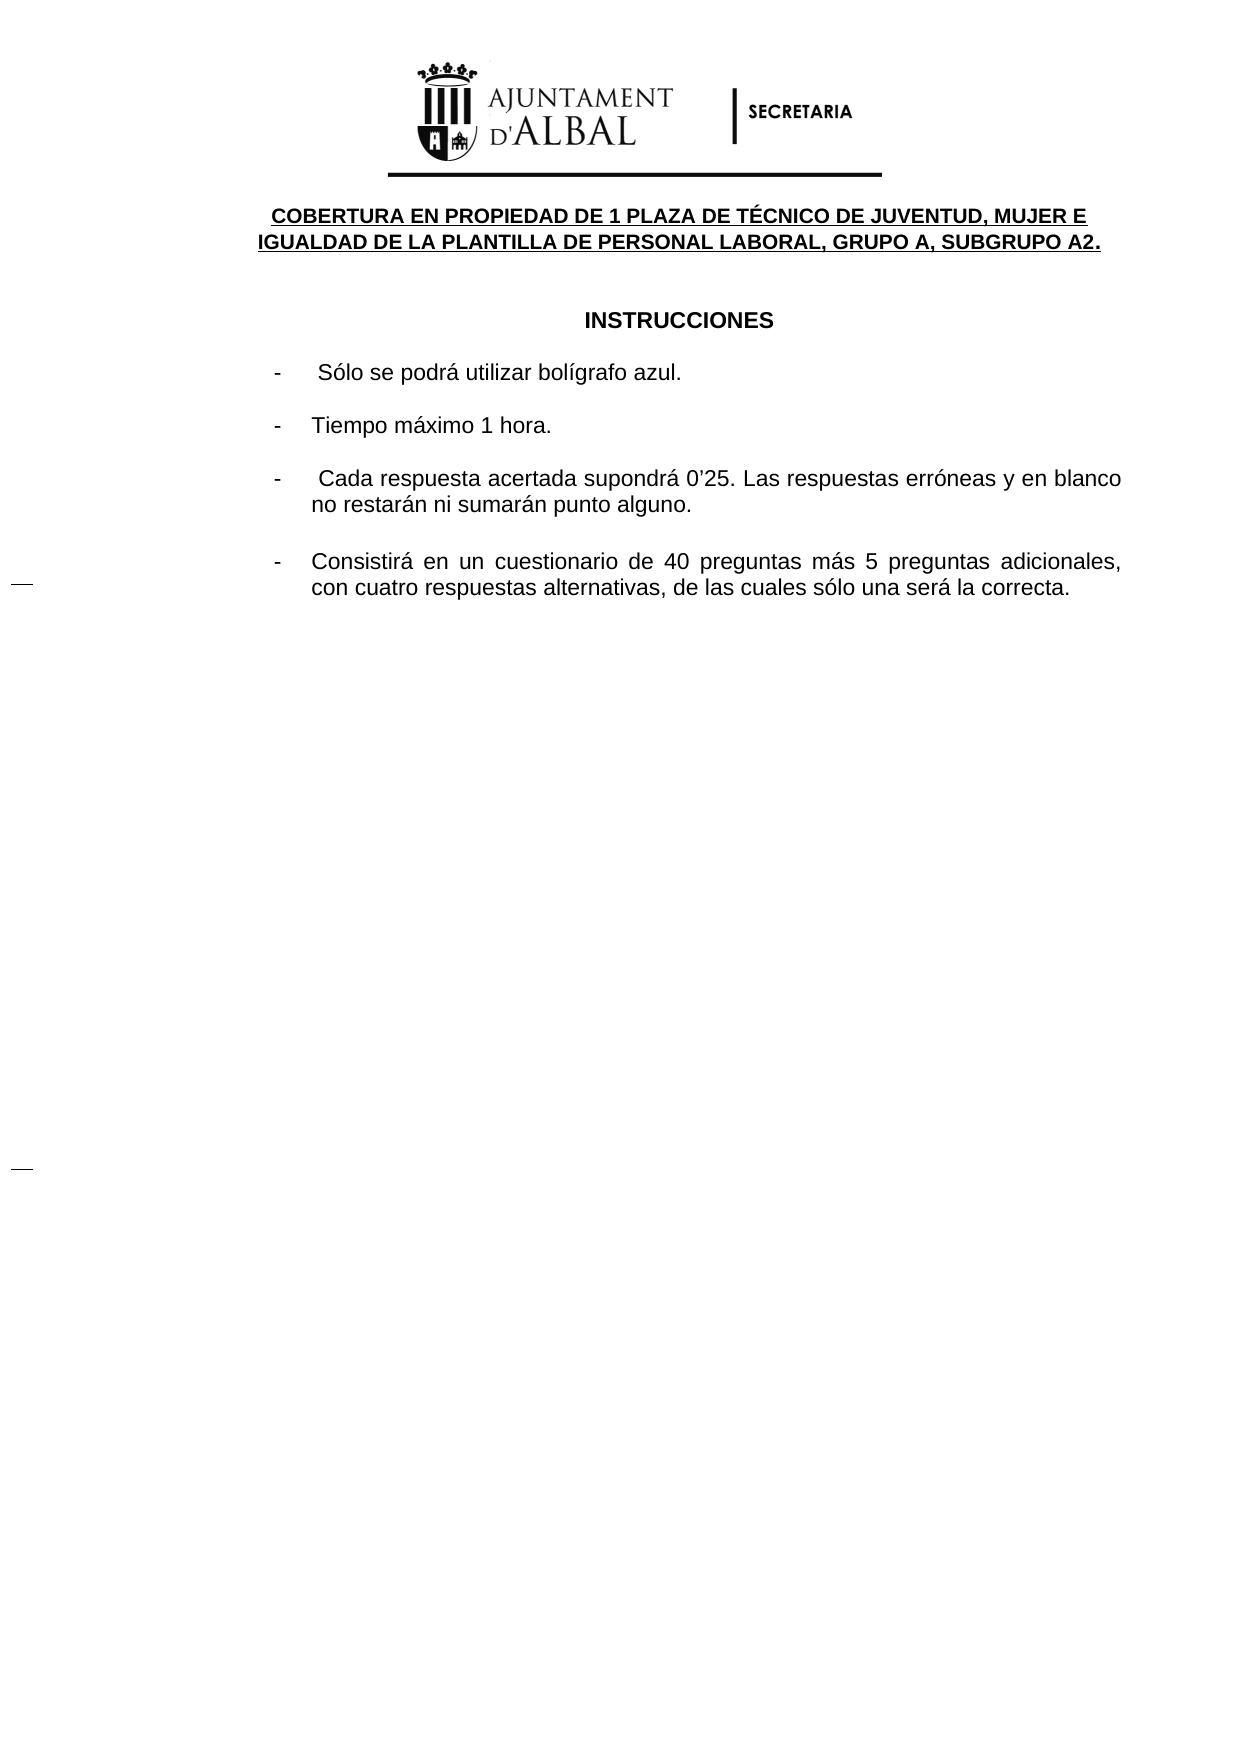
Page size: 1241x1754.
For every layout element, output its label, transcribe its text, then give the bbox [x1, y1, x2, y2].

list Sólo se podrá utilizar bolígrafo azul. [274, 359, 1122, 386]
list Cada respuesta acertada supondrá 0’25. Las respuestas erróneas y en blanco no restarán ni sumarán punto alguno. [274, 465, 1122, 517]
list Consistirá en un cuestionario de 40 preguntas más 5 preguntas adicionales, con cuatro respuestas alternativas, de las cuales sólo una será la correcta. [274, 548, 1122, 600]
text INSTRUCCIONES [236, 307, 1122, 333]
list Tiempo máximo 1 hora. [274, 412, 1122, 438]
picture [387, 47, 882, 178]
text COBERTURA EN PROPIEDAD DE 1 PLAZA DE TÉCNICO DE JUVENTUD, MUJER E IGUALDAD DE LA PLANTILLA DE PERSONAL LABORAL, GRUPO A, SUBGRUPO A2. [236, 204, 1122, 254]
